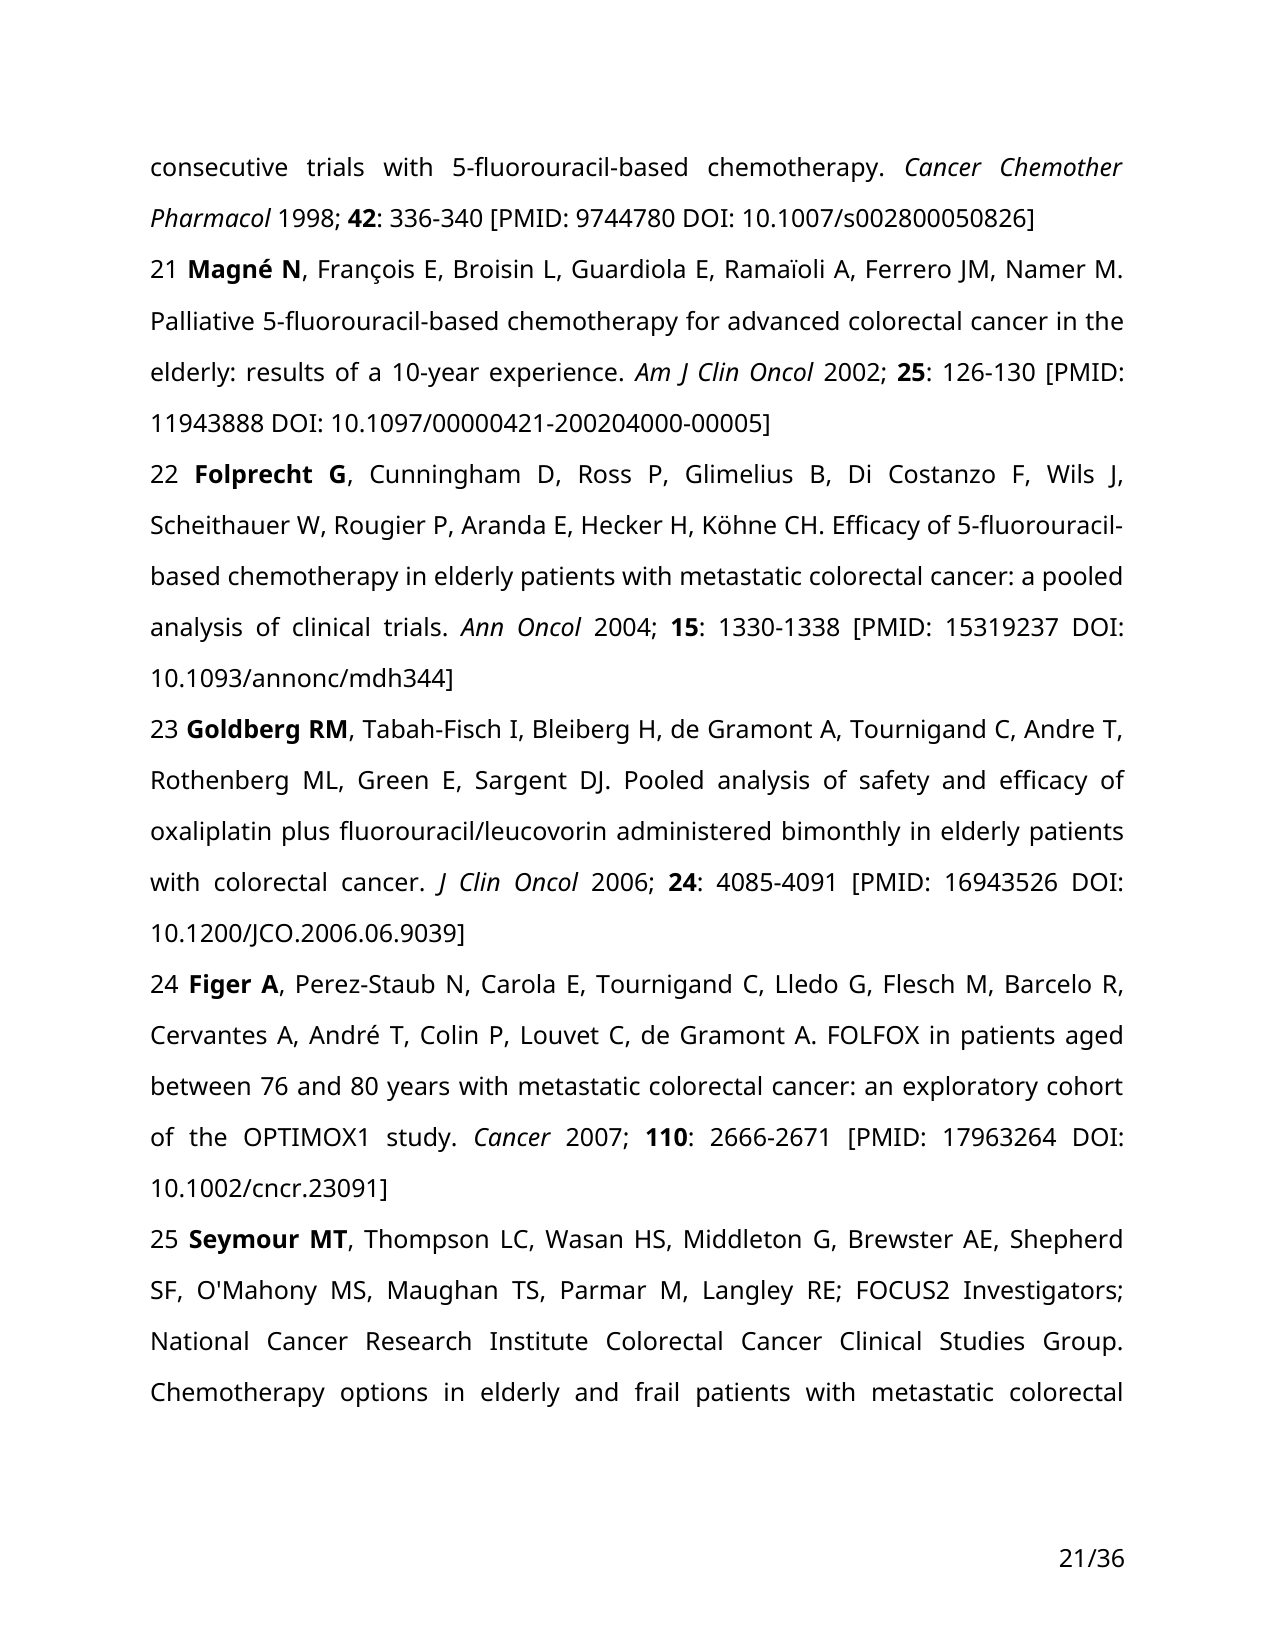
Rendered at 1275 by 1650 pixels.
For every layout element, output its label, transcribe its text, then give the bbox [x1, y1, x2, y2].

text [150, 1222, 1125, 1409]
text 22 Folprecht G, Cunningham D, Ross P, Glimelius B, Di Costanzo F, Wils J, Scheithauer W, Rougier P, Aranda E, Hecker H, Köhne CH. Efficacy of 5-fluorouracil-based chemotherapy in elderly patients with metastatic colorectal cancer: a pooled analysis of clinical trials. Ann Oncol 2004; 15: 1330-1338 [PMID: 15319237 DOI: 10.1093/annonc/mdh344] [150, 456, 1125, 694]
text 21 Magné N, François E, Broisin L, Guardiola E, Ramaïoli A, Ferrero JM, Namer M. Palliative 5-fluorouracil-based chemotherapy for advanced colorectal cancer in the elderly: results of a 10-year experience. Am J Clin Oncol 2002; 25: 126-130 [PMID: 11943888 DOI: 10.1097/00000421-200204000-00005] [150, 252, 1125, 439]
text 23 Goldberg RM, Tabah-Fisch I, Bleiberg H, de Gramont A, Tournigand C, Andre T, Rothenberg ML, Green E, Sargent DJ. Pooled analysis of safety and efficacy of oxaliplatin plus fluorouracil/leucovorin administered bimonthly in elderly patients with colorectal cancer. J Clin Oncol 2006; 24: 4085-4091 [PMID: 16943526 DOI: 10.1200/JCO.2006.06.9039] [150, 711, 1125, 950]
text 24 Figer A, Perez-Staub N, Carola E, Tournigand C, Lledo G, Flesch M, Barcelo R, Cervantes A, André T, Colin P, Louvet C, de Gramont A. FOLFOX in patients aged between 76 and 80 years with metastatic colorectal cancer: an exploratory cohort of the OPTIMOX1 study. Cancer 2007; 110: 2666-2671 [PMID: 17963264 DOI: 10.1002/cncr.23091] [150, 967, 1125, 1205]
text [150, 150, 1125, 235]
